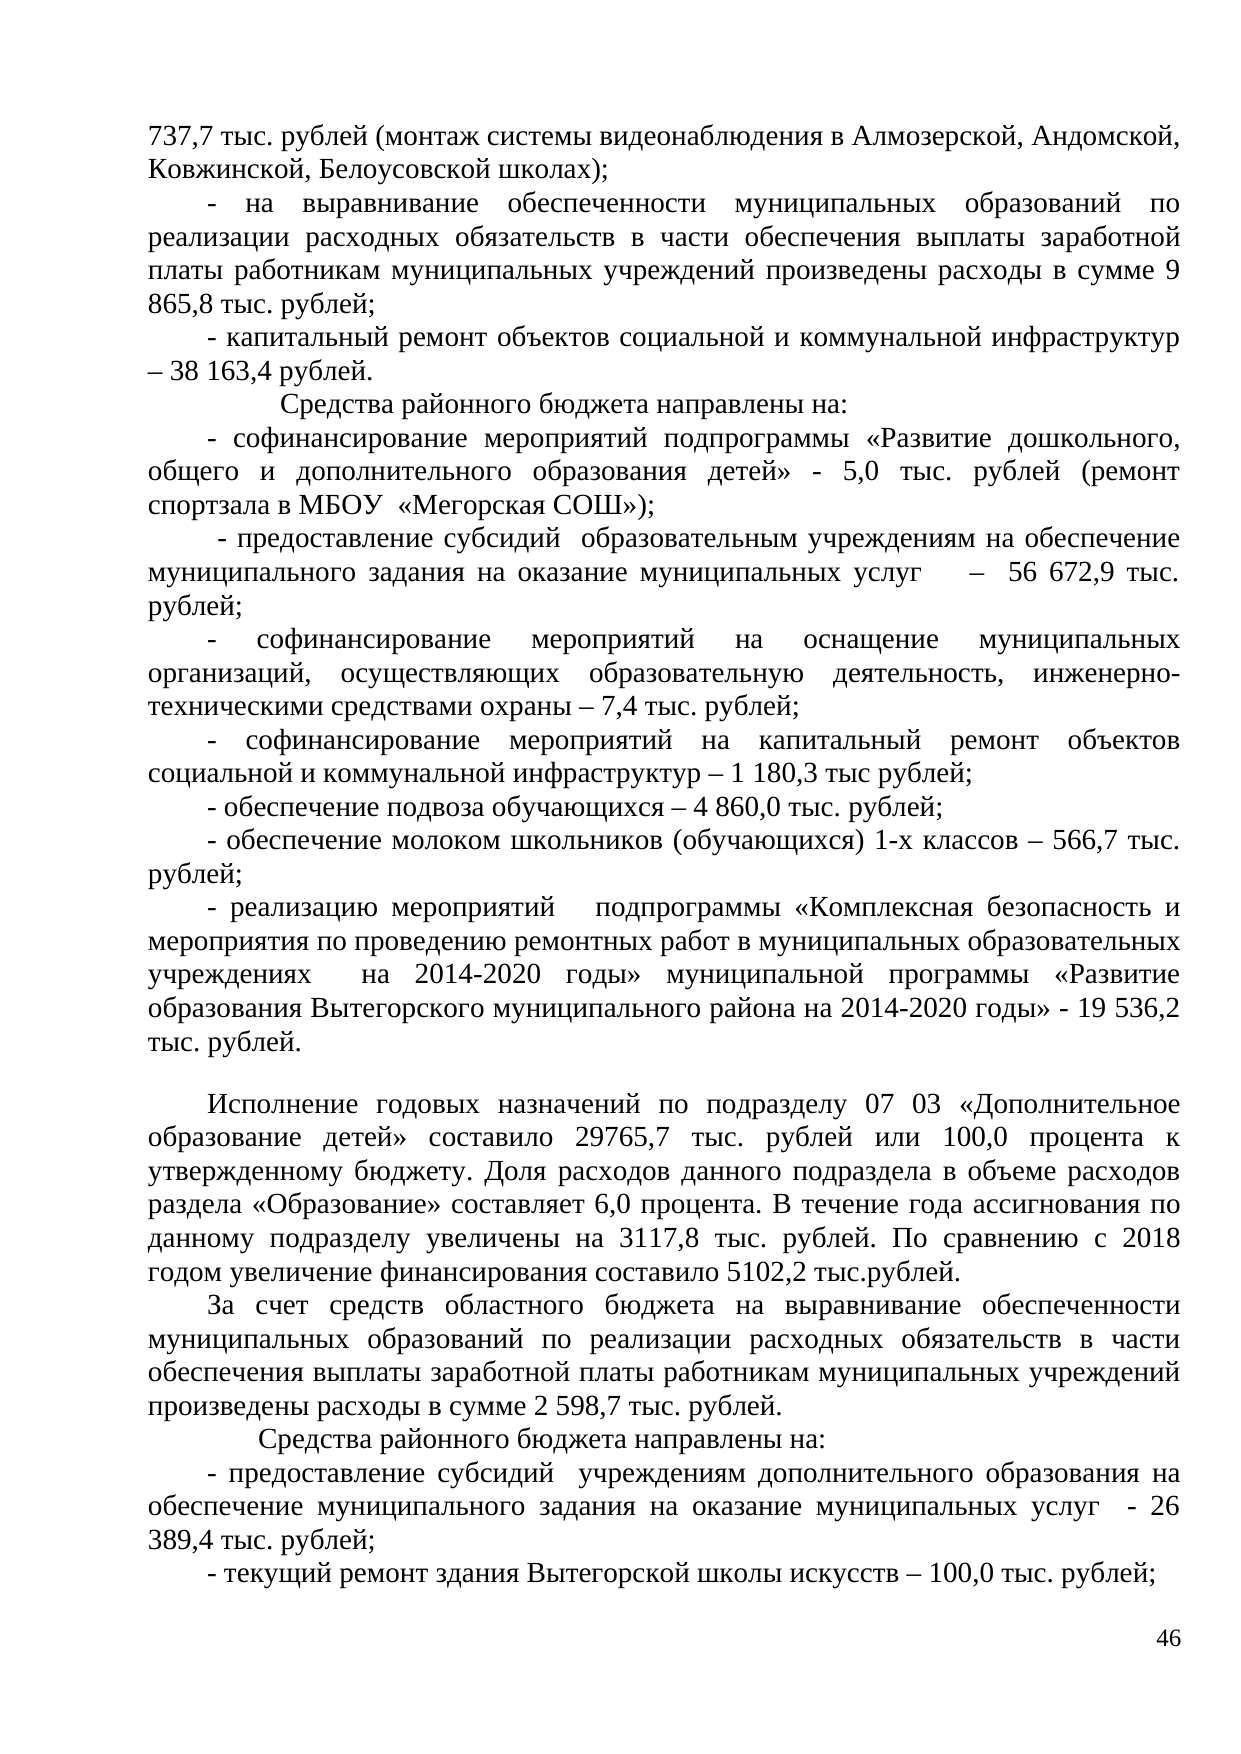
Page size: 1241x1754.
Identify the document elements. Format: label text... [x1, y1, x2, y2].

text - софинансирование мероприятий на оснащение муниципальных организаций, осуществляющих образовательную деятельность, инженерно-техническими средствами охраны – 7,4 тыс. рублей; [148, 621, 1181, 722]
text - софинансирование мероприятий подпрограммы «Развитие дошкольного, общего и дополнительного образования детей» - 5,0 тыс. рублей (ремонт спортзала в МБОУ «Мегорская СОШ»); [148, 420, 1181, 521]
text - на выравнивание обеспеченности муниципальных образований по реализации расходных обязательств в части обеспечения выплаты заработной платы работникам муниципальных учреждений произведены расходы в сумме 9 865,8 тыс. рублей; [148, 185, 1181, 319]
text - текущий ремонт здания Вытегорской школы искусств – 100,0 тыс. рублей; [148, 1556, 1181, 1589]
text Средства районного бюджета направлены на: [148, 1421, 1181, 1455]
text - реализацию мероприятий подпрограммы «Комплексная безопасность и мероприятия по проведению ремонтных работ в муниципальных образовательных учреждениях на 2014-2020 годы» муниципальной программы «Развитие образования Вытегорского муниципального района на 2014-2020 годы» - 19 536,2 тыс. рублей. [148, 889, 1181, 1057]
text Средства районного бюджета направлены на: [148, 386, 1181, 420]
text - софинансирование мероприятий на капитальный ремонт объектов социальной и коммунальной инфраструктур – 1 180,3 тыс рублей; [148, 722, 1181, 789]
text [148, 118, 1181, 185]
text - капитальный ремонт объектов социальной и коммунальной инфраструктур – 38 163,4 рублей. [148, 319, 1181, 386]
text Исполнение годовых назначений по подразделу 07 03 «Дополнительное образование детей» составило 29765,7 тыс. рублей или 100,0 процента к утвержденному бюджету. Доля расходов данного подраздела в объеме расходов раздела «Образование» составляет 6,0 процента. В течение года ассигнования по данному подразделу увеличены на 3117,8 тыс. рублей. По сравнению с 2018 годом увеличение финансирования составило 5102,2 тыс.рублей. [148, 1086, 1181, 1287]
text - обеспечение молоком школьников (обучающихся) 1-х классов – 566,7 тыс. рублей; [148, 822, 1181, 889]
text - предоставление субсидий образовательным учреждениям на обеспечение муниципального задания на оказание муниципальных услуг – 56 672,9 тыс. рублей; [148, 521, 1181, 621]
text - предоставление субсидий учреждениям дополнительного образования на обеспечение муниципального задания на оказание муниципальных услуг - 26 389,4 тыс. рублей; [148, 1455, 1181, 1556]
text За счет средств областного бюджета на выравнивание обеспеченности муниципальных образований по реализации расходных обязательств в части обеспечения выплаты заработной платы работникам муниципальных учреждений произведены расходы в сумме 2 598,7 тыс. рублей. [148, 1287, 1181, 1421]
text - обеспечение подвоза обучающихся – 4 860,0 тыс. рублей; [148, 789, 1181, 822]
